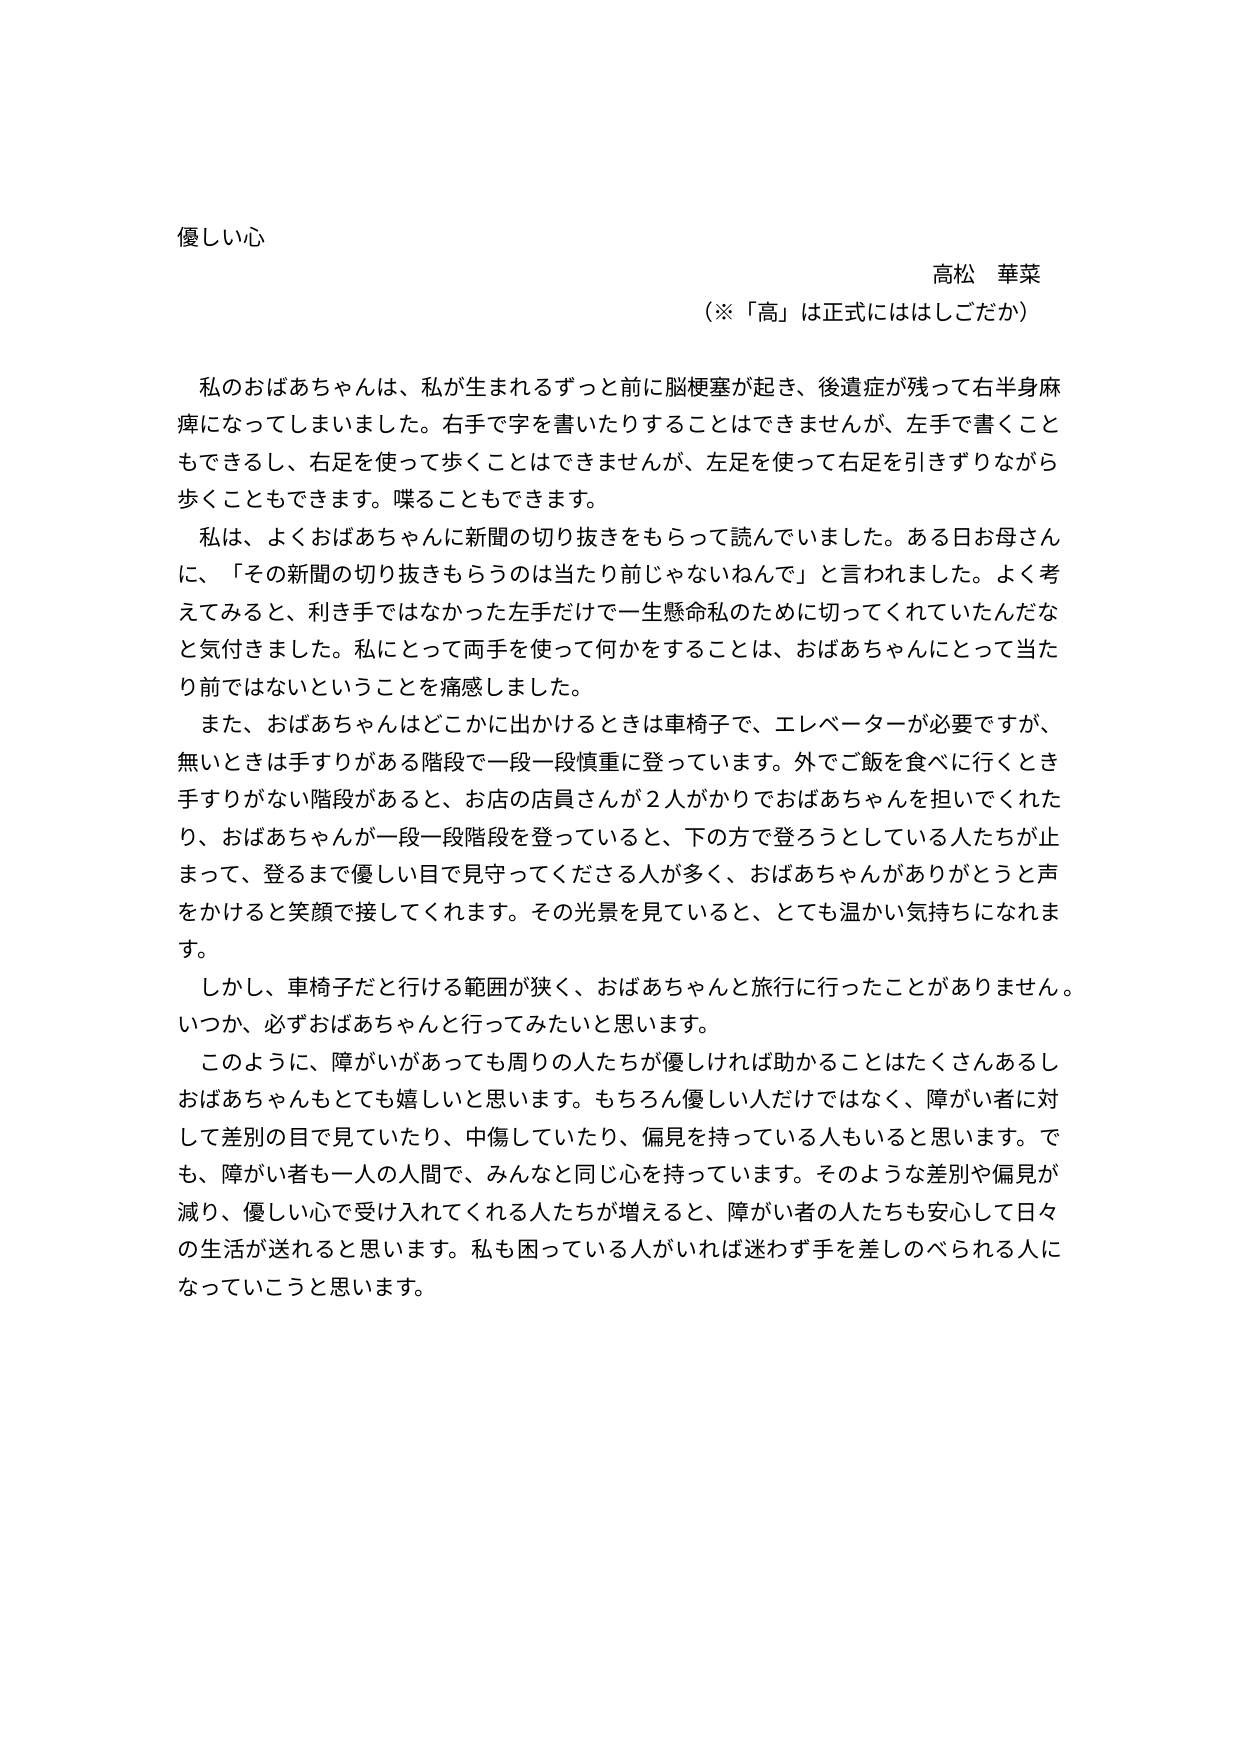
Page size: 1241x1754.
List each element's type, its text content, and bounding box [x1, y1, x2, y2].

text 私のおばあちゃんは、私が生まれるずっと前に脳梗塞が起き、後遺症が残って右半身麻痺になってしまいました。右手で字を書いたりすることはできませんが、左手で書くこともできるし、右足を使って歩くことはできませんが、左足を使って右足を引きずりながら歩くこともできます。喋ることもできます。 [177, 367, 1063, 517]
text （※「高」は正式にははしごだか） [177, 292, 1041, 329]
text 私は、よくおばあちゃんに新聞の切り抜きをもらって読んでいました。ある日お母さんに、「その新聞の切り抜きもらうのは当たり前じゃないねんで」と言われました。よく考えてみると、利き手ではなかった左手だけで一生懸命私のために切ってくれていたんだなと気付きました。私にとって両手を使って何かをすることは、おばあちゃんにとって当たり前ではないということを痛感しました。 [177, 517, 1063, 704]
text 高松 華菜 [177, 254, 1041, 292]
text 優しい心 [177, 217, 1063, 254]
text しかし、車椅子だと行ける範囲が狭く、おばあちゃんと旅行に行ったことがありません。いつか、必ずおばあちゃんと行ってみたいと思います。 [177, 967, 1063, 1042]
text また、おばあちゃんはどこかに出かけるときは車椅子で、エレベーターが必要ですが、無いときは手すりがある階段で一段一段慎重に登っています。外でご飯を食べに行くとき、手すりがない階段があると、お店の店員さんが２人がかりでおばあちゃんを担いでくれたり、おばあちゃんが一段一段階段を登っていると、下の方で登ろうとしている人たちが止まって、登るまで優しい目で見守ってくださる人が多く、おばあちゃんがありがとうと声をかけると笑顔で接してくれます。その光景を見ていると、とても温かい気持ちになれます。 [177, 704, 1063, 967]
text このように、障がいがあっても周りの人たちが優しければ助かることはたくさんあるし、おばあちゃんもとても嬉しいと思います。もちろん優しい人だけではなく、障がい者に対して差別の目で見ていたり、中傷していたり、偏見を持っている人もいると思います。でも、障がい者も一人の人間で、みんなと同じ心を持っています。そのような差別や偏見が減り、優しい心で受け入れてくれる人たちが増えると、障がい者の人たちも安心して日々の生活が送れると思います。私も困っている人がいれば迷わず手を差しのべられる人になっていこうと思います。 [177, 1042, 1063, 1304]
